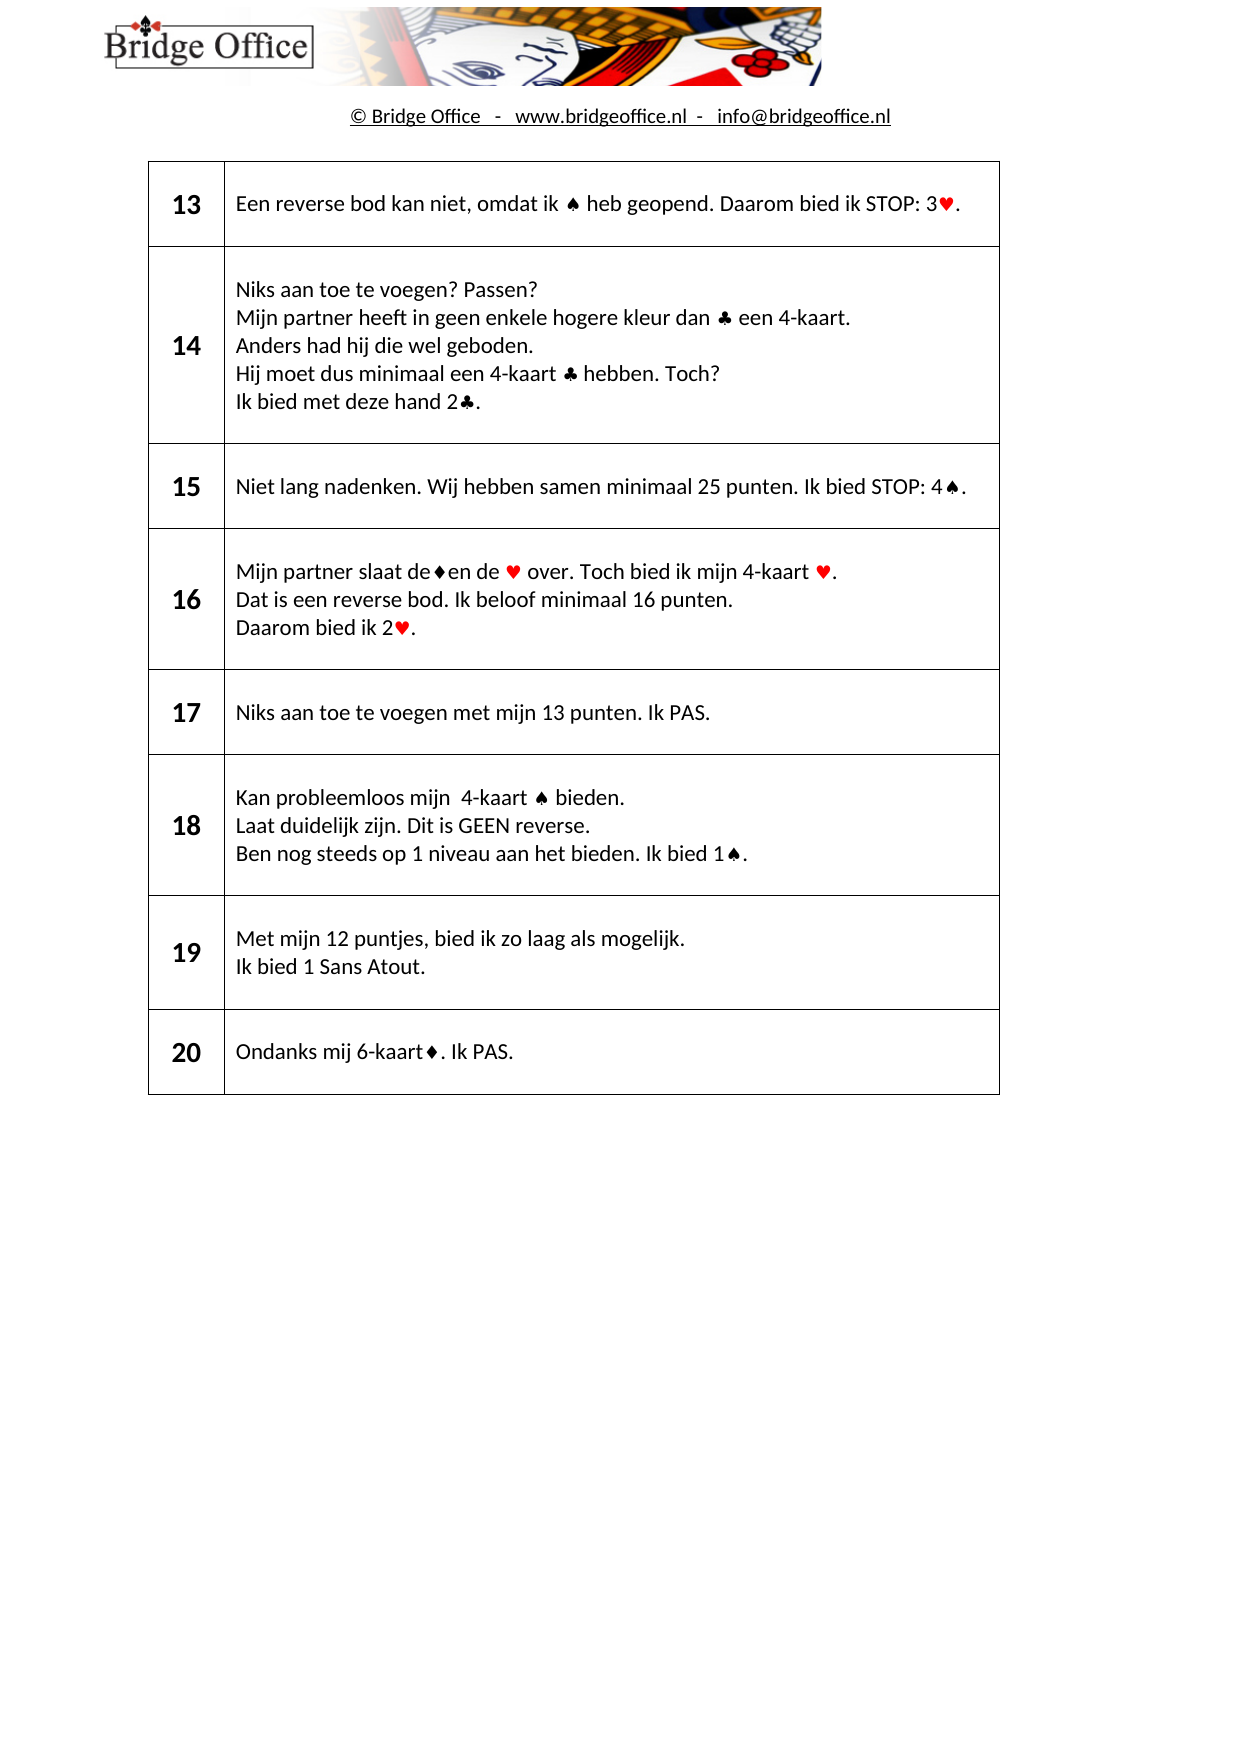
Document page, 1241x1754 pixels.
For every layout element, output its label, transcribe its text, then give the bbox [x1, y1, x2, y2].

picture [77, 7, 821, 85]
table_cell Niks aan toe te voegen? Passen? Mijn partner heeft in geen enkele hogere kleur dan een 4-kaart. Anders had hij die wel geboden. Hij moet dus minimaal een 4-kaart hebben. Toch? Ik bied met deze hand 2. [225, 247, 999, 443]
table_cell 20 [149, 1010, 224, 1093]
table_cell Niks aan toe te voegen met mijn 13 punten. Ik PAS. [225, 670, 999, 754]
table_cell 14 [149, 247, 224, 443]
table_cell Kan probleemloos mijn 4-kaart bieden. Laat duidelijk zijn. Dit is GEEN reverse. Ben nog steeds op 1 niveau aan het bieden. Ik bied 1. [225, 755, 999, 895]
table_header Een reverse bod kan niet, omdat ik heb geopend. Daarom bied ik STOP: 3. [225, 162, 999, 246]
table_cell Met mijn 12 puntjes, bied ik zo laag als mogelijk. Ik bied 1 Sans Atout. [225, 896, 999, 1008]
table_cell Ondanks mij 6-kaart. Ik PAS. [225, 1010, 999, 1093]
table_header 13 [149, 162, 224, 246]
table_cell Mijn partner slaat deen de over. Toch bied ik mijn 4-kaart . Dat is een reverse bod. Ik beloof minimaal 16 punten. Daarom bied ik 2. [225, 529, 999, 669]
table_cell Niet lang nadenken. Wij hebben samen minimaal 25 punten. Ik bied STOP: 4. [225, 444, 999, 528]
table_cell 17 [149, 670, 224, 754]
table_cell 19 [149, 896, 224, 1008]
table_cell 15 [149, 444, 224, 528]
table_cell 18 [149, 755, 224, 895]
table_cell 16 [149, 529, 224, 669]
